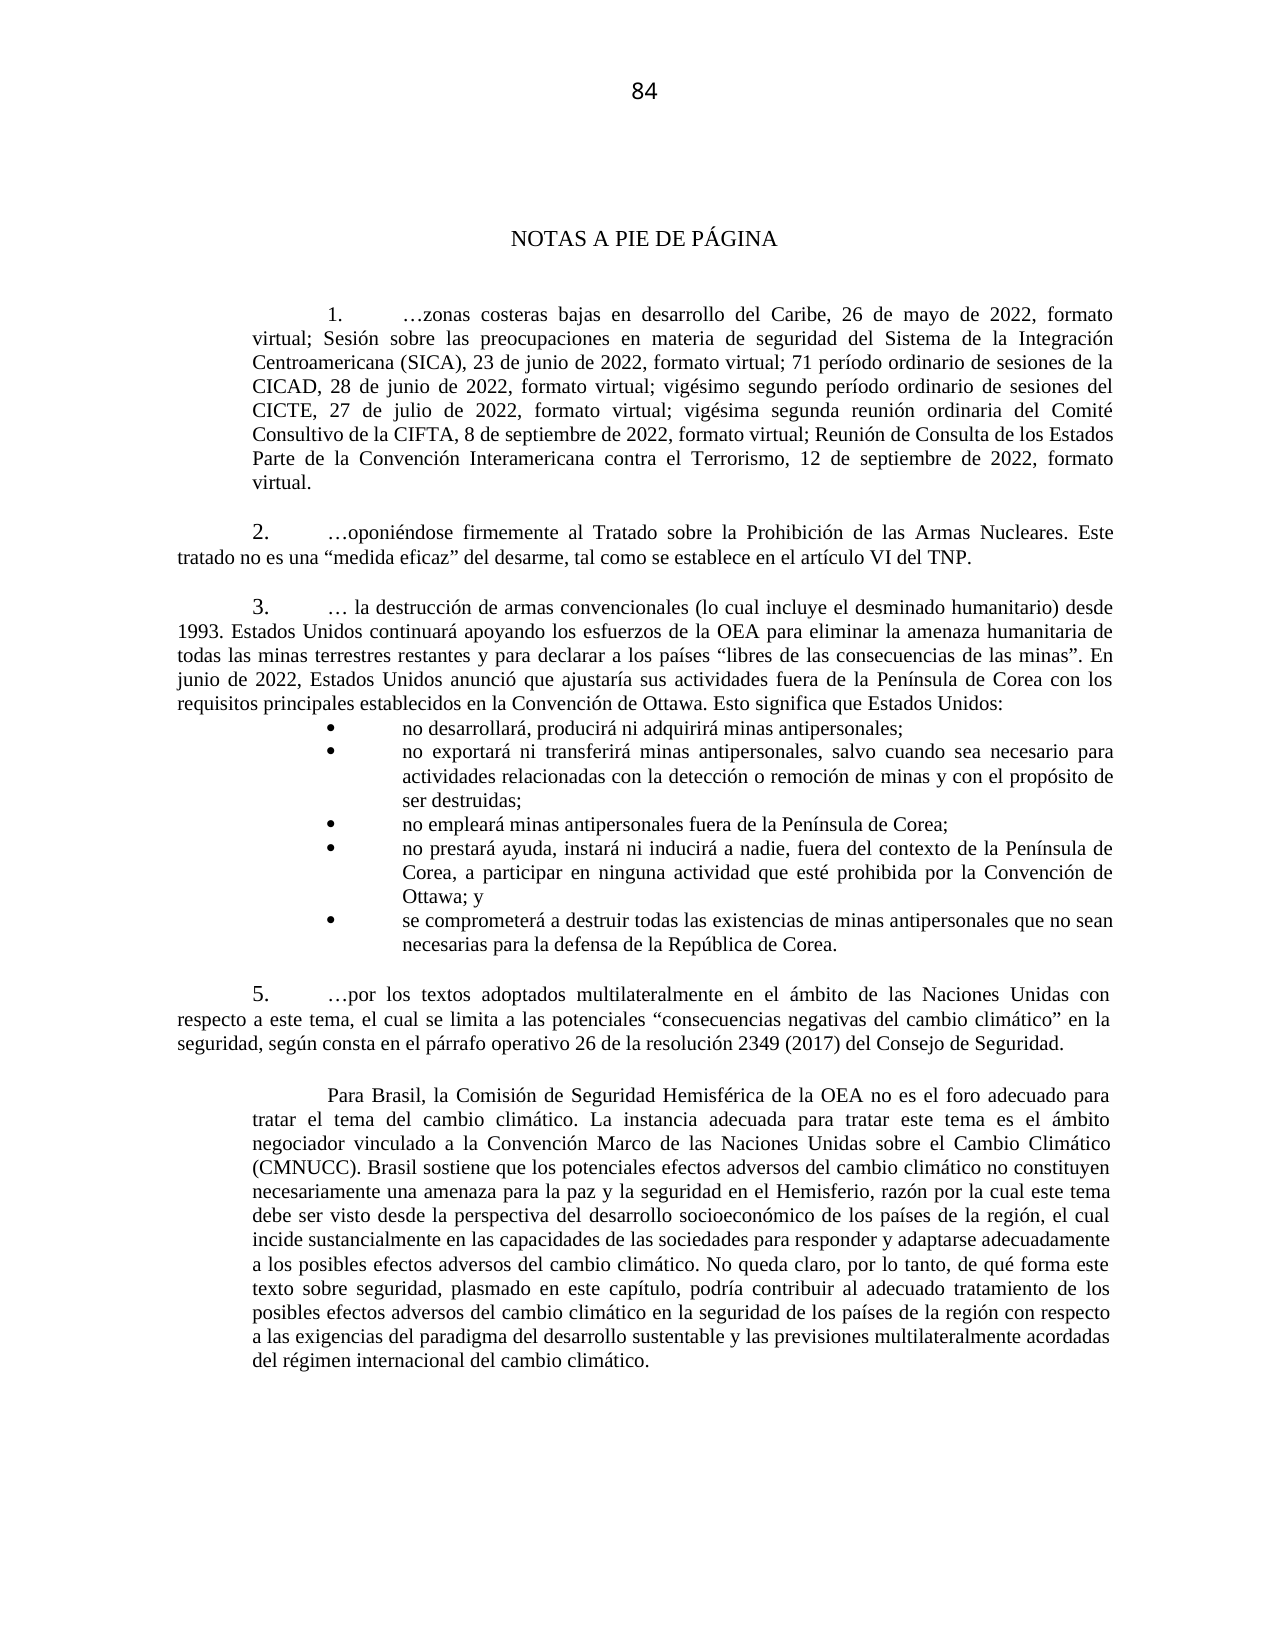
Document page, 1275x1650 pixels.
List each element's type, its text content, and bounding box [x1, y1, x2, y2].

text Para Brasil, la Comisión de Seguridad Hemisférica de la OEA no es el foro adecuado para tratar el tema del cambio climático. La instancia adecuada para tratar este tema es el ámbito negociador vinculado a la Convención Marco de las Naciones Unidas sobre el Cambio Climático (CMNUCC). Brasil sostiene que los potenciales efectos adversos del cambio climático no constituyen necesariamente una amenaza para la paz y la seguridad en el Hemisferio, razón por la cual este tema debe ser visto desde la perspectiva del desarrollo socioeconómico de los países de la región, el cual incide sustancialmente en las capacidades de las sociedades para responder y adaptarse adecuadamente a los posibles efectos adversos del cambio climático. No queda claro, por lo tanto, de qué forma este texto sobre seguridad, plasmado en este capítulo, podría contribuir al adecuado tratamiento de los posibles efectos adversos del cambio climático en la seguridad de los países de la región con respecto a las exigencias del paradigma del desarrollo sustentable y las previsiones multilateralmente acordadas del régimen internacional del cambio climático. [252, 1083, 1111, 1372]
list no exportará ni transferirá minas antipersonales, salvo cuando sea necesario para actividades relacionadas con la detección o remoción de minas y con el propósito de ser destruidas; [327, 739, 1114, 812]
list se comprometerá a destruir todas las existencias de minas antipersonales que no sean necesarias para la defensa de la República de Corea. [327, 908, 1114, 956]
text 1. …zonas costeras bajas en desarrollo del Caribe, 26 de mayo de 2022, formato virtual; Sesión sobre las preocupaciones en materia de seguridad del Sistema de la Integración Centroamericana (SICA), 23 de junio de 2022, formato virtual; 71 período ordinario de sesiones de la CICAD, 28 de junio de 2022, formato virtual; vigésimo segundo período ordinario de sesiones del CICTE, 27 de julio de 2022, formato virtual; vigésima segunda reunión ordinaria del Comité Consultivo de la CIFTA, 8 de septiembre de 2022, formato virtual; Reunión de Consulta de los Estados Parte de la Convención Interamericana contra el Terrorismo, 12 de septiembre de 2022, formato virtual. [252, 302, 1114, 494]
list no desarrollará, producirá ni adquirirá minas antipersonales; [327, 715, 1114, 739]
list … la destrucción de armas convencionales (lo cual incluye el desminado humanitario) desde 1993. Estados Unidos continuará apoyando los esfuerzos de la OEA para eliminar la amenaza humanitaria de todas las minas terrestres restantes y para declarar a los países “libres de las consecuencias de las minas”. En junio de 2022, Estados Unidos anunció que ajustaría sus actividades fuera de la Península de Corea con los requisitos principales establecidos en la Convención de Ottawa. Esto significa que Estados Unidos: [177, 593, 1114, 715]
list …por los textos adoptados multilateralmente en el ámbito de las Naciones Unidas con respecto a este tema, el cual se limita a las potenciales “consecuencias negativas del cambio climático” en la seguridad, según consta en el párrafo operativo 26 de la resolución 2349 (2017) del Consejo de Seguridad. [177, 980, 1111, 1054]
text NOTAS A PIE DE PÁGINA [177, 225, 1111, 251]
list no prestará ayuda, instará ni inducirá a nadie, fuera del contexto de la Península de Corea, a participar en ninguna actividad que esté prohibida por la Convención de Ottawa; y [327, 836, 1114, 908]
list no empleará minas antipersonales fuera de la Península de Corea; [327, 812, 1114, 836]
list …oponiéndose firmemente al Tratado sobre la Prohibición de las Armas Nucleares. Este tratado no es una “medida eficaz” del desarme, tal como se establece en el artículo VI del TNP. [177, 518, 1114, 569]
